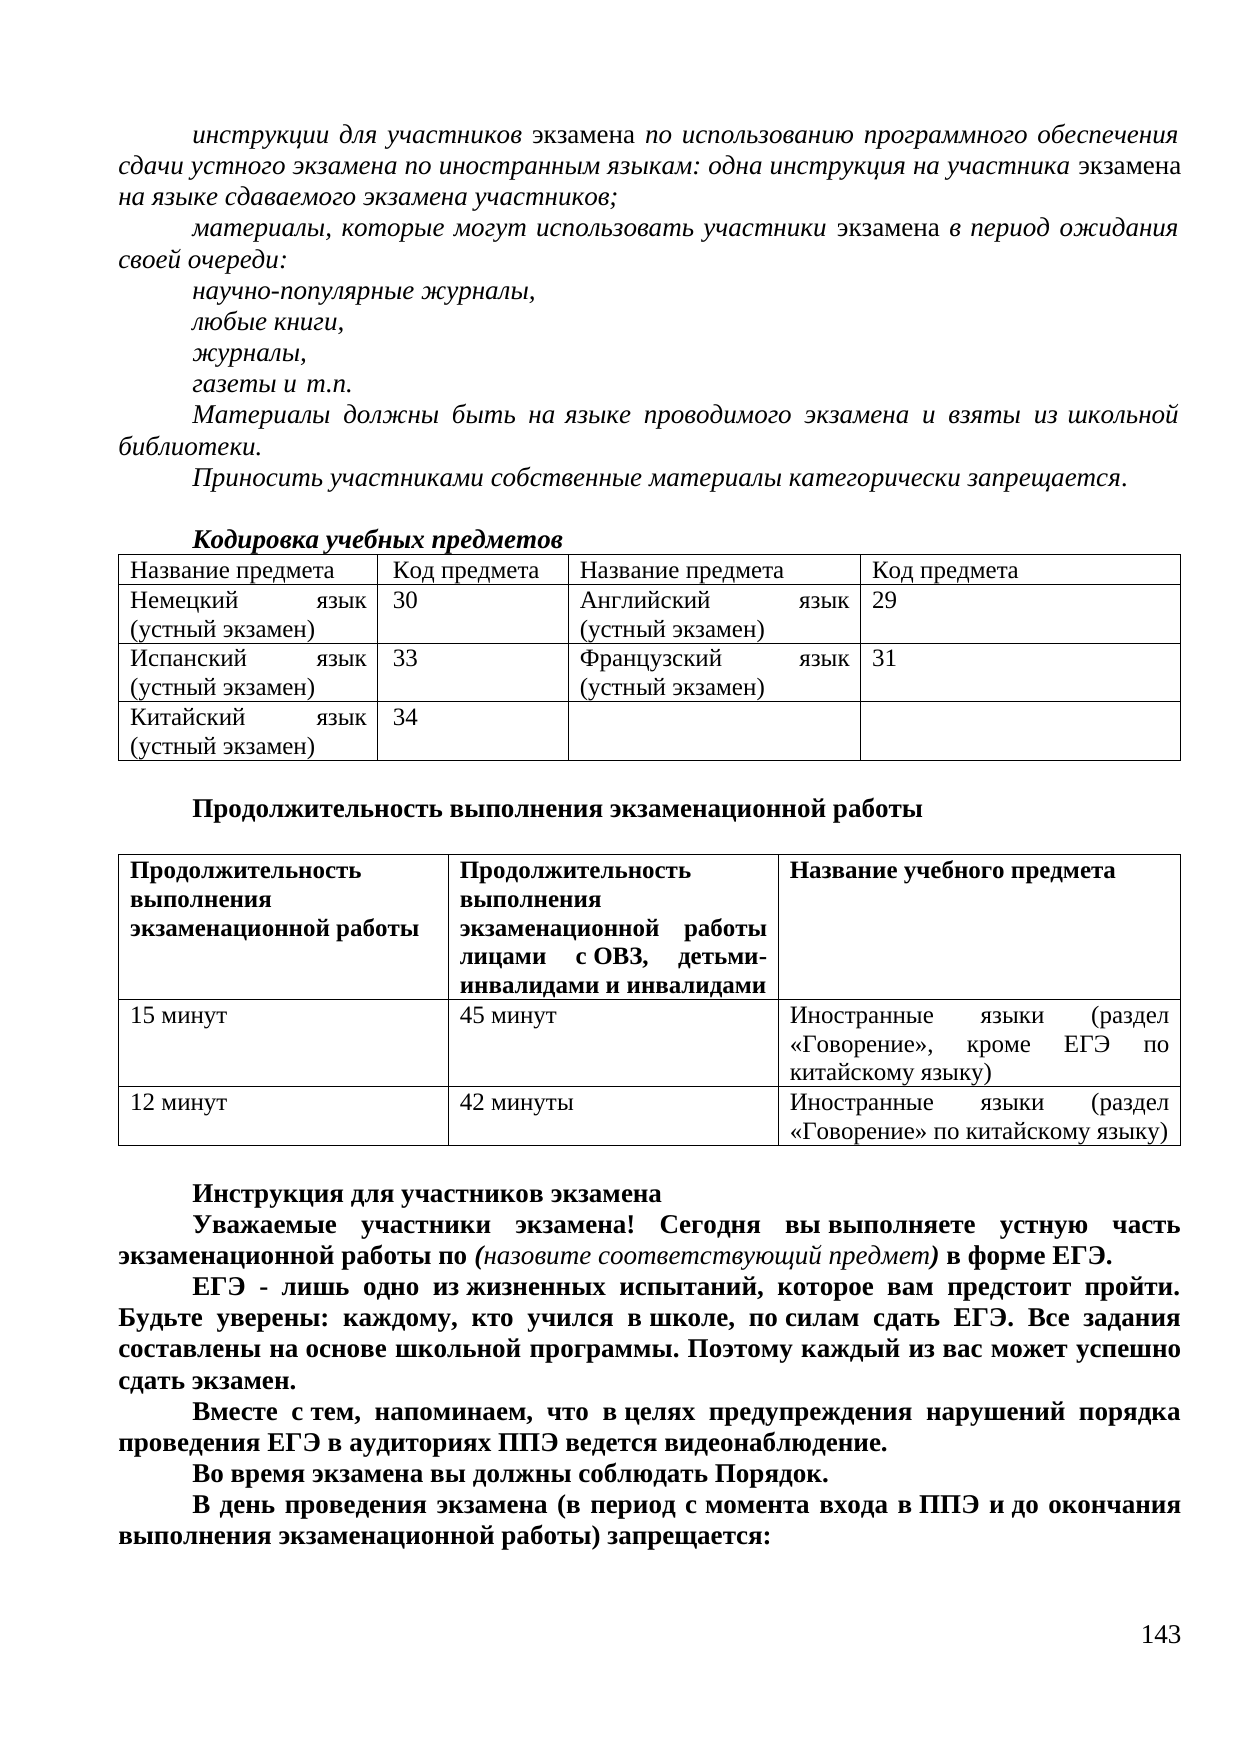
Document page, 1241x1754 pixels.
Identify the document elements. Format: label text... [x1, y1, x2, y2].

text материалы, которые могут использовать участники экзамена в период ожидания своей очереди: [118, 212, 1181, 274]
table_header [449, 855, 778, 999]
text ЕГЭ - лишь одно из жизненных испытаний, которое вам предстоит пройти. Будьте уверены: каждому, кто учился в школе, по силам сдать ЕГЭ. Все задания составлены на основе школьной программы. Поэтому каждый из вас может успешно сдать экзамен. [118, 1270, 1181, 1395]
text газеты и т.п. [118, 367, 1181, 398]
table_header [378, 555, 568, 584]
text Во время экзамена вы должны соблюдать Порядок. [118, 1457, 1181, 1488]
text любые книги, [118, 305, 1181, 336]
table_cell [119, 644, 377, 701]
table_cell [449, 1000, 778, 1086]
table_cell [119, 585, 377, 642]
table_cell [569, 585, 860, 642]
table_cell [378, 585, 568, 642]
text Кодировка учебных предметов [118, 523, 1181, 554]
text инструкции для участников экзамена по использованию программного обеспечения сдачи устного экзамена по иностранным языкам: одна инструкция на участника экзамена на языке сдаваемого экзамена участников; [118, 118, 1181, 212]
text Материалы должны быть на языке проводимого экзамена и взяты из школьной библиотеки. [118, 398, 1181, 461]
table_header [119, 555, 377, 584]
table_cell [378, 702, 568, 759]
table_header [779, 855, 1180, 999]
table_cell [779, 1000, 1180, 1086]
text Вместе с тем, напоминаем, что в целях предупреждения нарушений порядка проведения ЕГЭ в аудиториях ППЭ ведется видеонаблюдение. [118, 1395, 1181, 1457]
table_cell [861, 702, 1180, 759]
text Приносить участниками собственные материалы категорически запрещается. [118, 461, 1181, 492]
text научно-популярные журналы, [118, 274, 1181, 305]
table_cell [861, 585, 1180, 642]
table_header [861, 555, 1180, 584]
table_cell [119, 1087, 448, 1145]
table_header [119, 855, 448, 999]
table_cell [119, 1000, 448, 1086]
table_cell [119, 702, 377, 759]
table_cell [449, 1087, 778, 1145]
text журналы, [118, 336, 1181, 367]
text Уважаемые участники экзамена! Сегодня вы выполняете устную часть экзаменационной работы по (назовите соответствующий предмет) в форме ЕГЭ. [118, 1208, 1181, 1270]
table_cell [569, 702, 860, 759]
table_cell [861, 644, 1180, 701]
text В день проведения экзамена (в период с момента входа в ППЭ и до окончания выполнения экзаменационной работы) запрещается: [118, 1488, 1181, 1551]
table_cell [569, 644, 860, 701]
text Продолжительность выполнения экзаменационной работы [118, 792, 1181, 823]
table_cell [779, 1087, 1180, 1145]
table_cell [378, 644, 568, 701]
text Инструкция для участников экзамена [118, 1177, 1181, 1208]
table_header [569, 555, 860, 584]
